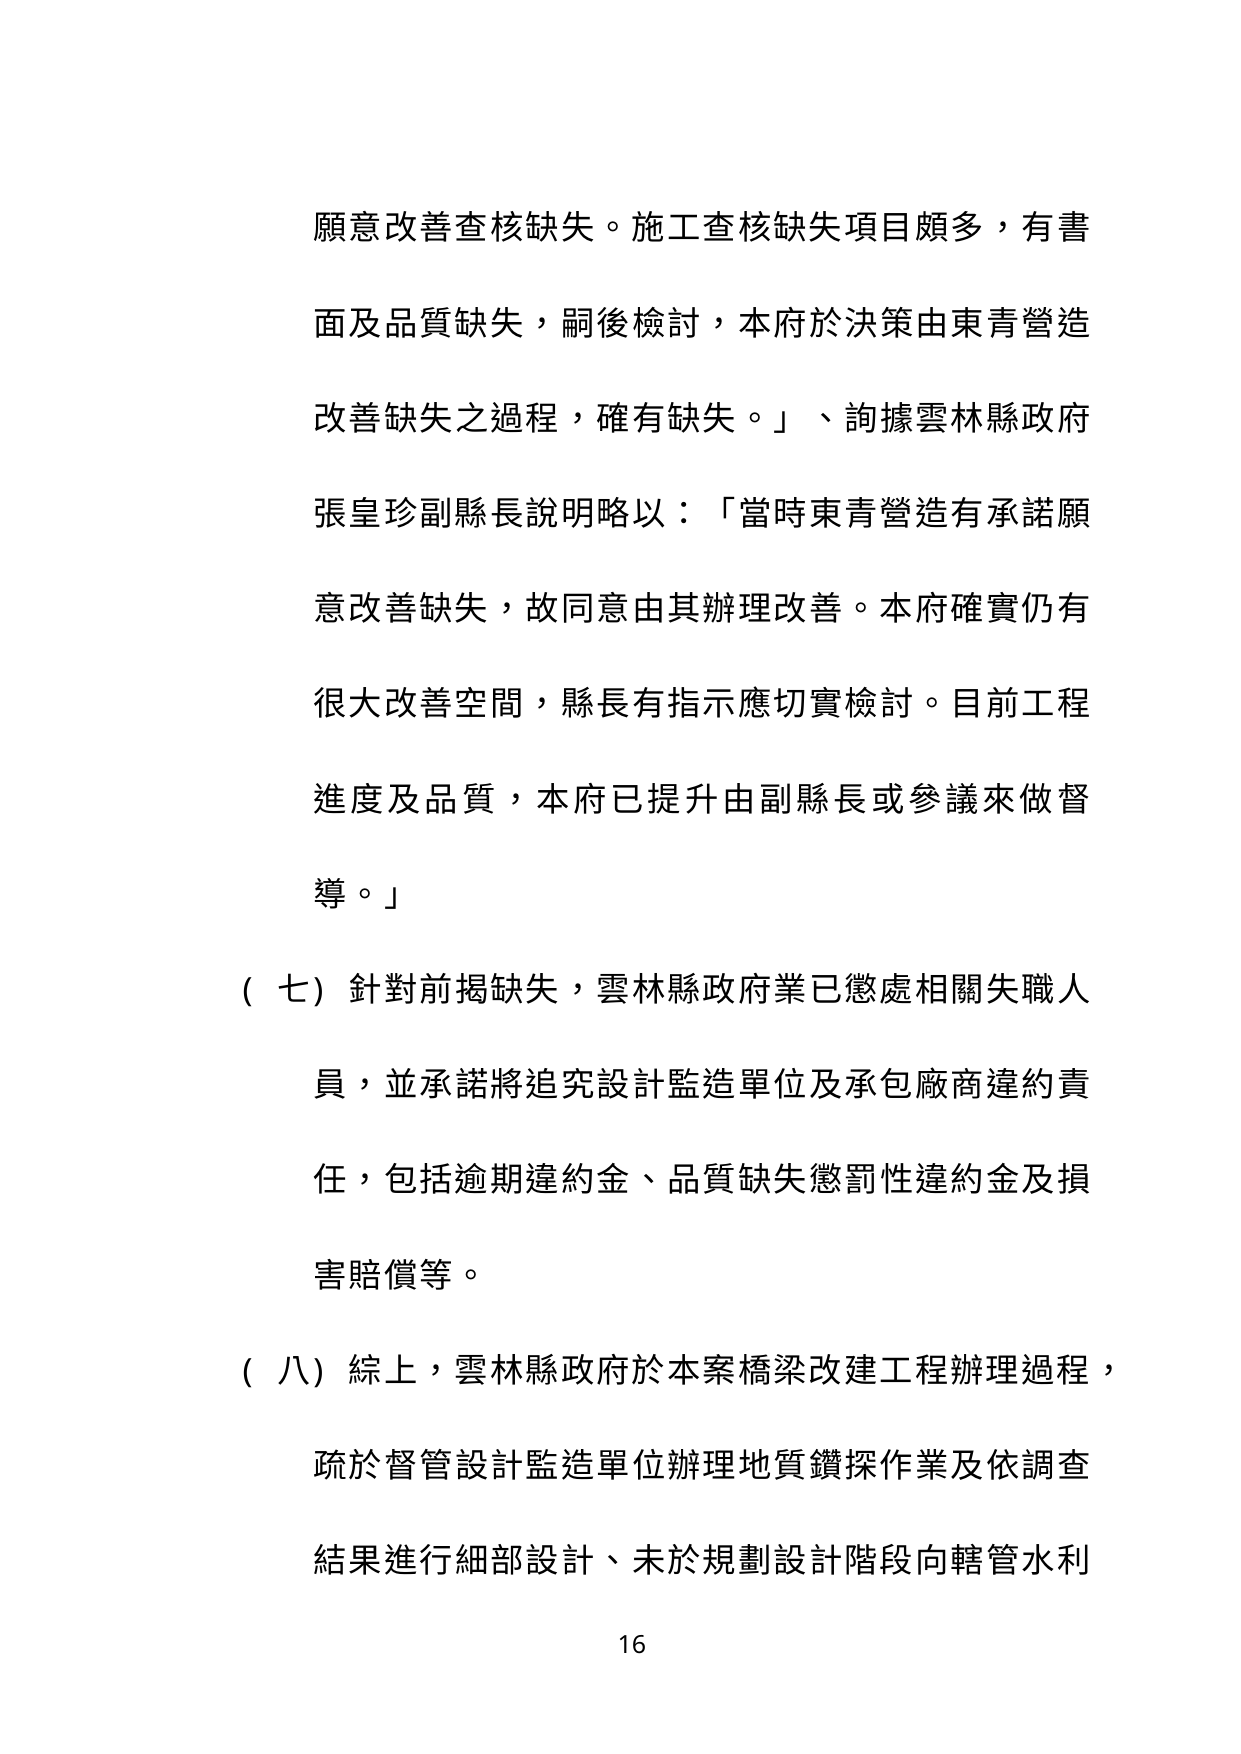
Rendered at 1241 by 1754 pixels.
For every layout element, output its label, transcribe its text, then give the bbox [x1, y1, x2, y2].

subtitle 針對前揭缺失，雲林縣政府業已懲處相關失職人員，並承諾將追究設計監造單位及承包廠商違約責任，包括逾期違約金、品質缺失懲罰性違約金及損害賠償等。 [242, 939, 1092, 1320]
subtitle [242, 178, 1092, 939]
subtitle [242, 1320, 1092, 1606]
